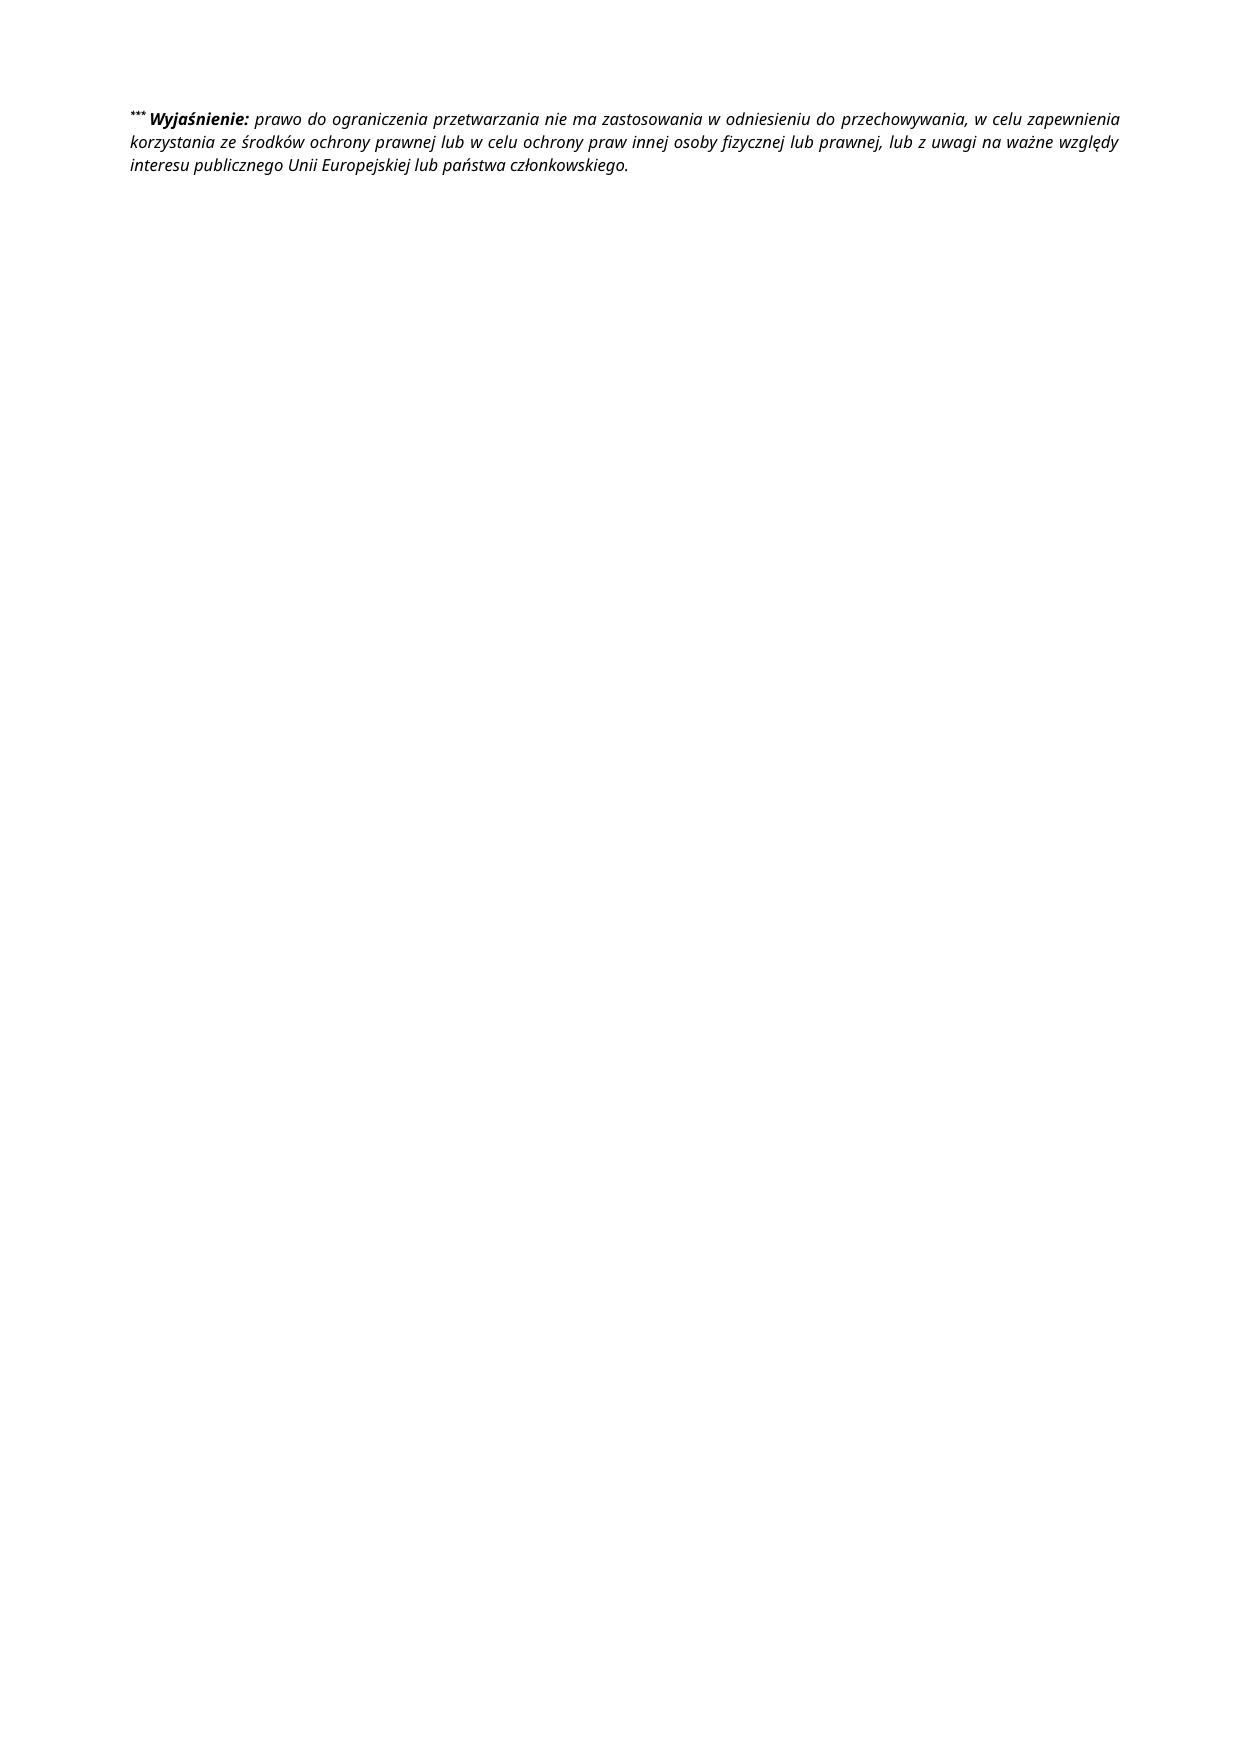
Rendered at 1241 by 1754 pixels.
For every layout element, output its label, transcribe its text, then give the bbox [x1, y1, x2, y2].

text *** Wyjaśnienie: prawo do ograniczenia przetwarzania nie ma zastosowania w odniesieniu do przechowywania, w celu zapewnienia korzystania ze środków ochrony prawnej lub w celu ochrony praw innej osoby fizycznej lub prawnej, lub z uwagi na ważne względy interesu publicznego Unii Europejskiej lub państwa członkowskiego. [130, 108, 1122, 176]
